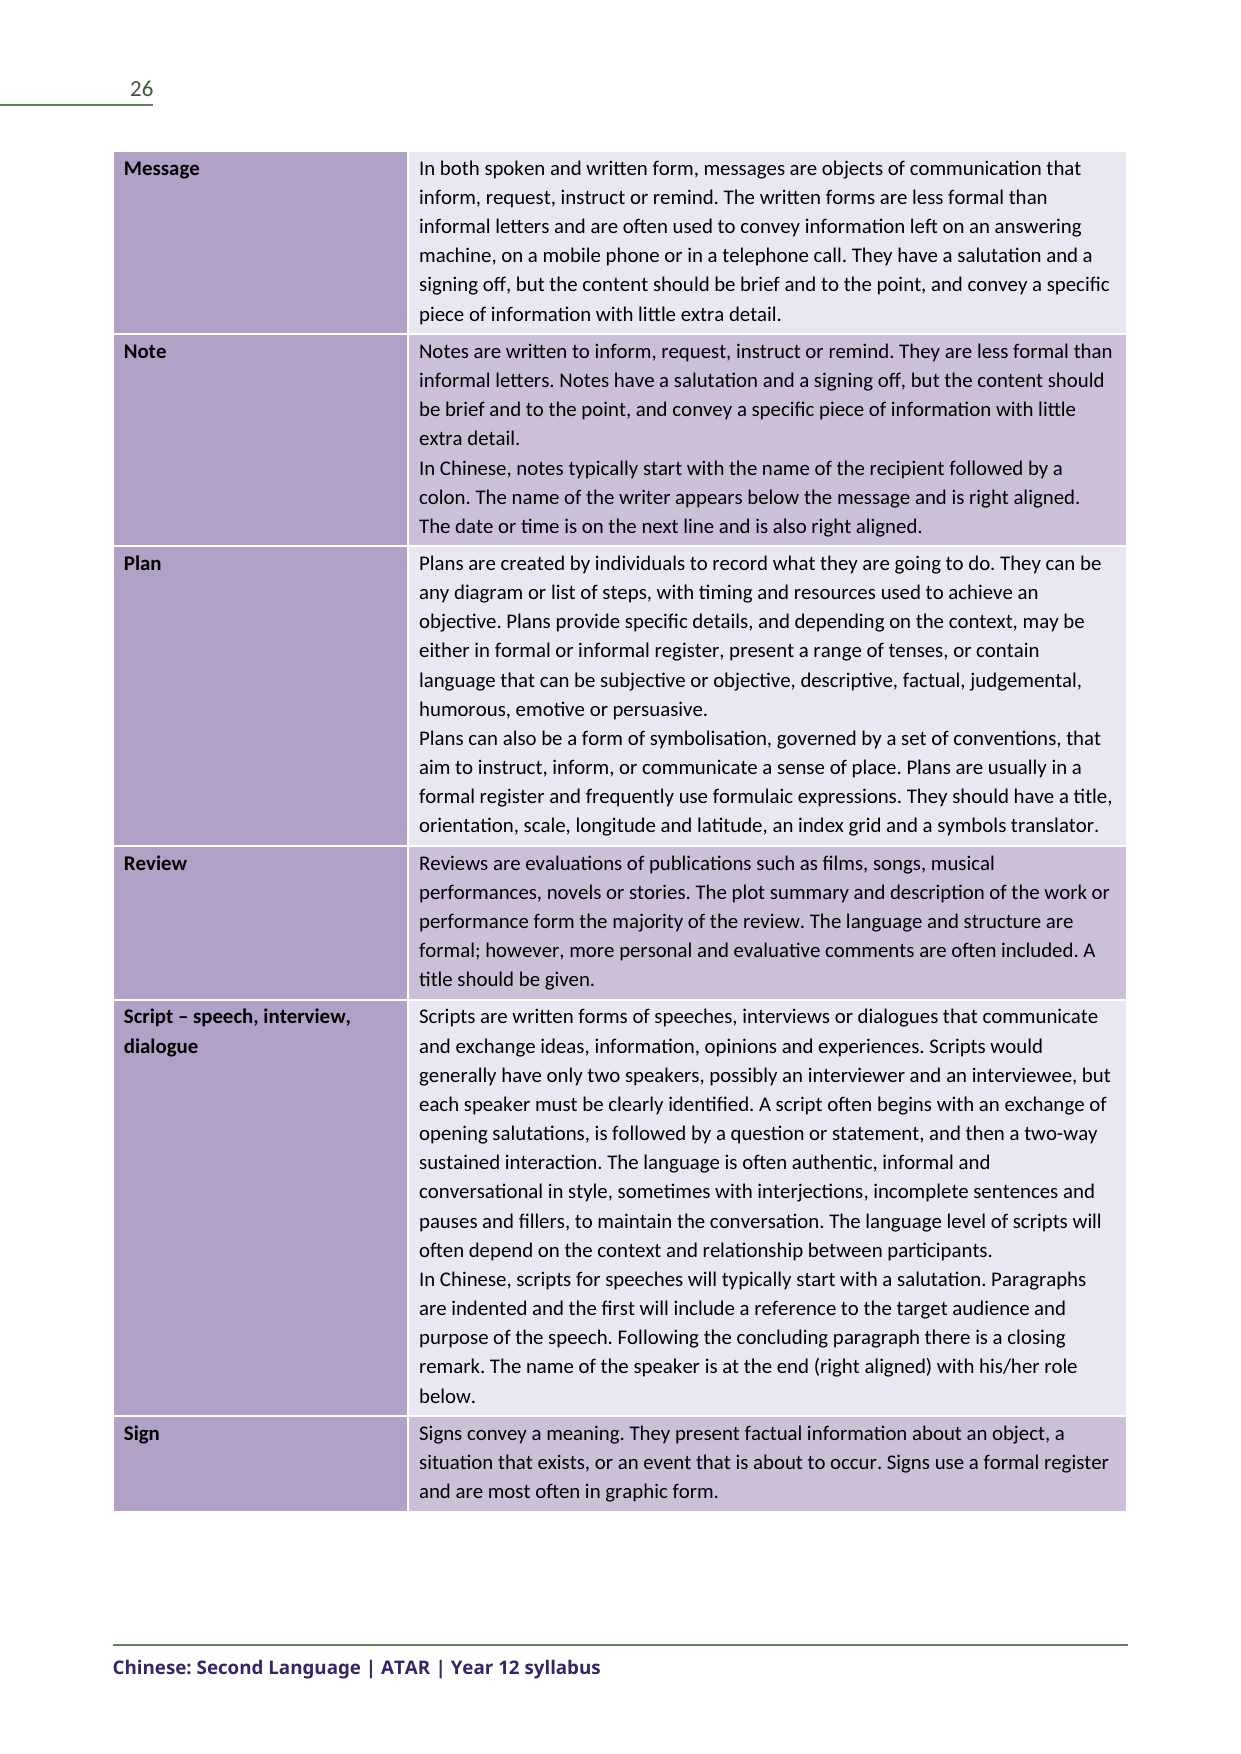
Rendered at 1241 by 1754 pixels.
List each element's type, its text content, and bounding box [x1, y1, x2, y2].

table_cell Notes are written to inform, request, instruct or remind. They are less formal than informal letters. Notes have a salutation and a signing off, but the content should be brief and to the point, and convey a specific piece of information with little extra detail. In Chinese, notes typically start with the name of the recipient followed by a colon. The name of the writer appears below the message and is right aligned. The date or time is on the next line and is also right aligned. [409, 335, 1126, 545]
table_cell Reviews are evaluations of publications such as films, songs, musical performances, novels or stories. The plot summary and description of the work or performance form the majority of the review. The language and structure are formal; however, more personal and evaluative comments are often included. A title should be given. [409, 847, 1126, 999]
table_cell Signs convey a meaning. They present factual information about an object, a situation that exists, or an event that is about to occur. Signs use a formal register and are most often in graphic form. [409, 1417, 1126, 1511]
table_cell Sign [114, 1417, 407, 1511]
table_cell Plans are created by individuals to record what they are going to do. They can be any diagram or list of steps, with timing and resources used to achieve an objective. Plans provide specific details, and depending on the context, may be either in formal or informal register, present a range of tenses, or contain language that can be subjective or objective, descriptive, factual, judgemental, humorous, emotive or persuasive. Plans can also be a form of symbolisation, governed by a set of conventions, that aim to instruct, inform, or communicate a sense of place. Plans are usually in a formal register and frequently use formulaic expressions. They should have a title, orientation, scale, longitude and latitude, an index grid and a symbols translator. [409, 547, 1126, 845]
table_cell Script – speech, interview, dialogue [114, 1001, 407, 1415]
table_cell Message [114, 152, 407, 333]
table_cell Scripts are written forms of speeches, interviews or dialogues that communicate and exchange ideas, information, opinions and experiences. Scripts would generally have only two speakers, possibly an interviewer and an interviewee, but each speaker must be clearly identified. A script often begins with an exchange of opening salutations, is followed by a question or statement, and then a two-way sustained interaction. The language is often authentic, informal and conversational in style, sometimes with interjections, incomplete sentences and pauses and fillers, to maintain the conversation. The language level of scripts will often depend on the context and relationship between participants. In Chinese, scripts for speeches will typically start with a salutation. Paragraphs are indented and the first will include a reference to the target audience and purpose of the speech. Following the concluding paragraph there is a closing remark. The name of the speaker is at the end (right aligned) with his/her role below. [409, 1001, 1126, 1415]
table_cell In both spoken and written form, messages are objects of communication that inform, request, instruct or remind. The written forms are less formal than informal letters and are often used to convey information left on an answering machine, on a mobile phone or in a telephone call. They have a salutation and a signing off, but the content should be brief and to the point, and convey a specific piece of information with little extra detail. [409, 152, 1126, 333]
table_cell Plan [114, 547, 407, 845]
table_cell Note [114, 335, 407, 545]
table_cell Review [114, 847, 407, 999]
